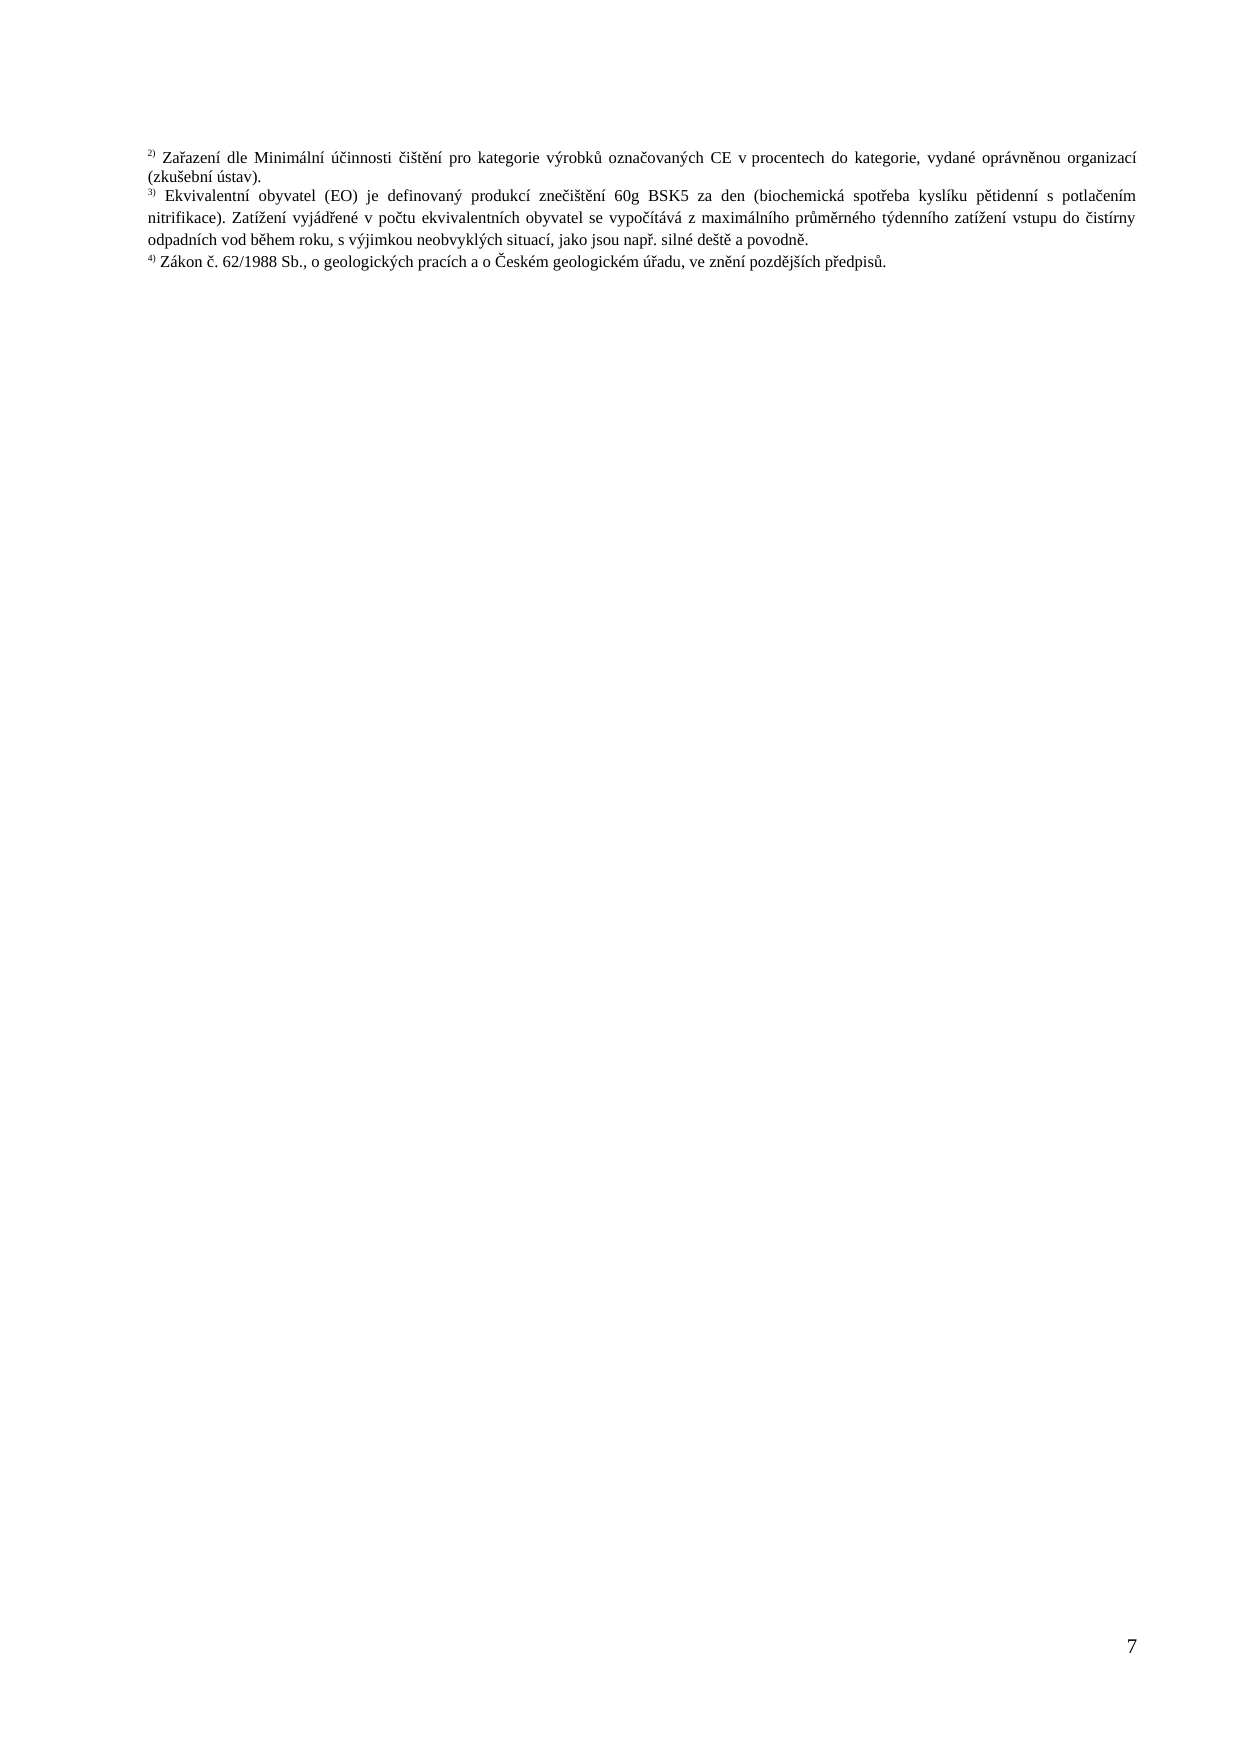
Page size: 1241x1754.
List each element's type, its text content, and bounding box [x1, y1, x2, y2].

text 2) Zařazení dle Minimální účinnosti čištění pro kategorie výrobků označovaných CE v procentech do kategorie, vydané oprávněnou organizací (zkušební ústav). [147, 148, 1137, 186]
text 4) Zákon č. 62/1988 Sb., o geologických pracích a o Českém geologickém úřadu, ve znění pozdějších předpisů. [148, 252, 1137, 271]
text 3) Ekvivalentní obyvatel (EO) je definovaný produkcí znečištění 60g BSK5 za den (biochemická spotřeba kyslíku pětidenní s potlačením nitrifikace). Zatížení vyjádřené v počtu ekvivalentních obyvatel se vypočítává z maximálního průměrného týdenního zatížení vstupu do čistírny odpadních vod během roku, s výjimkou neobvyklých situací, jako jsou např. silné deště a povodně. [148, 186, 1137, 249]
